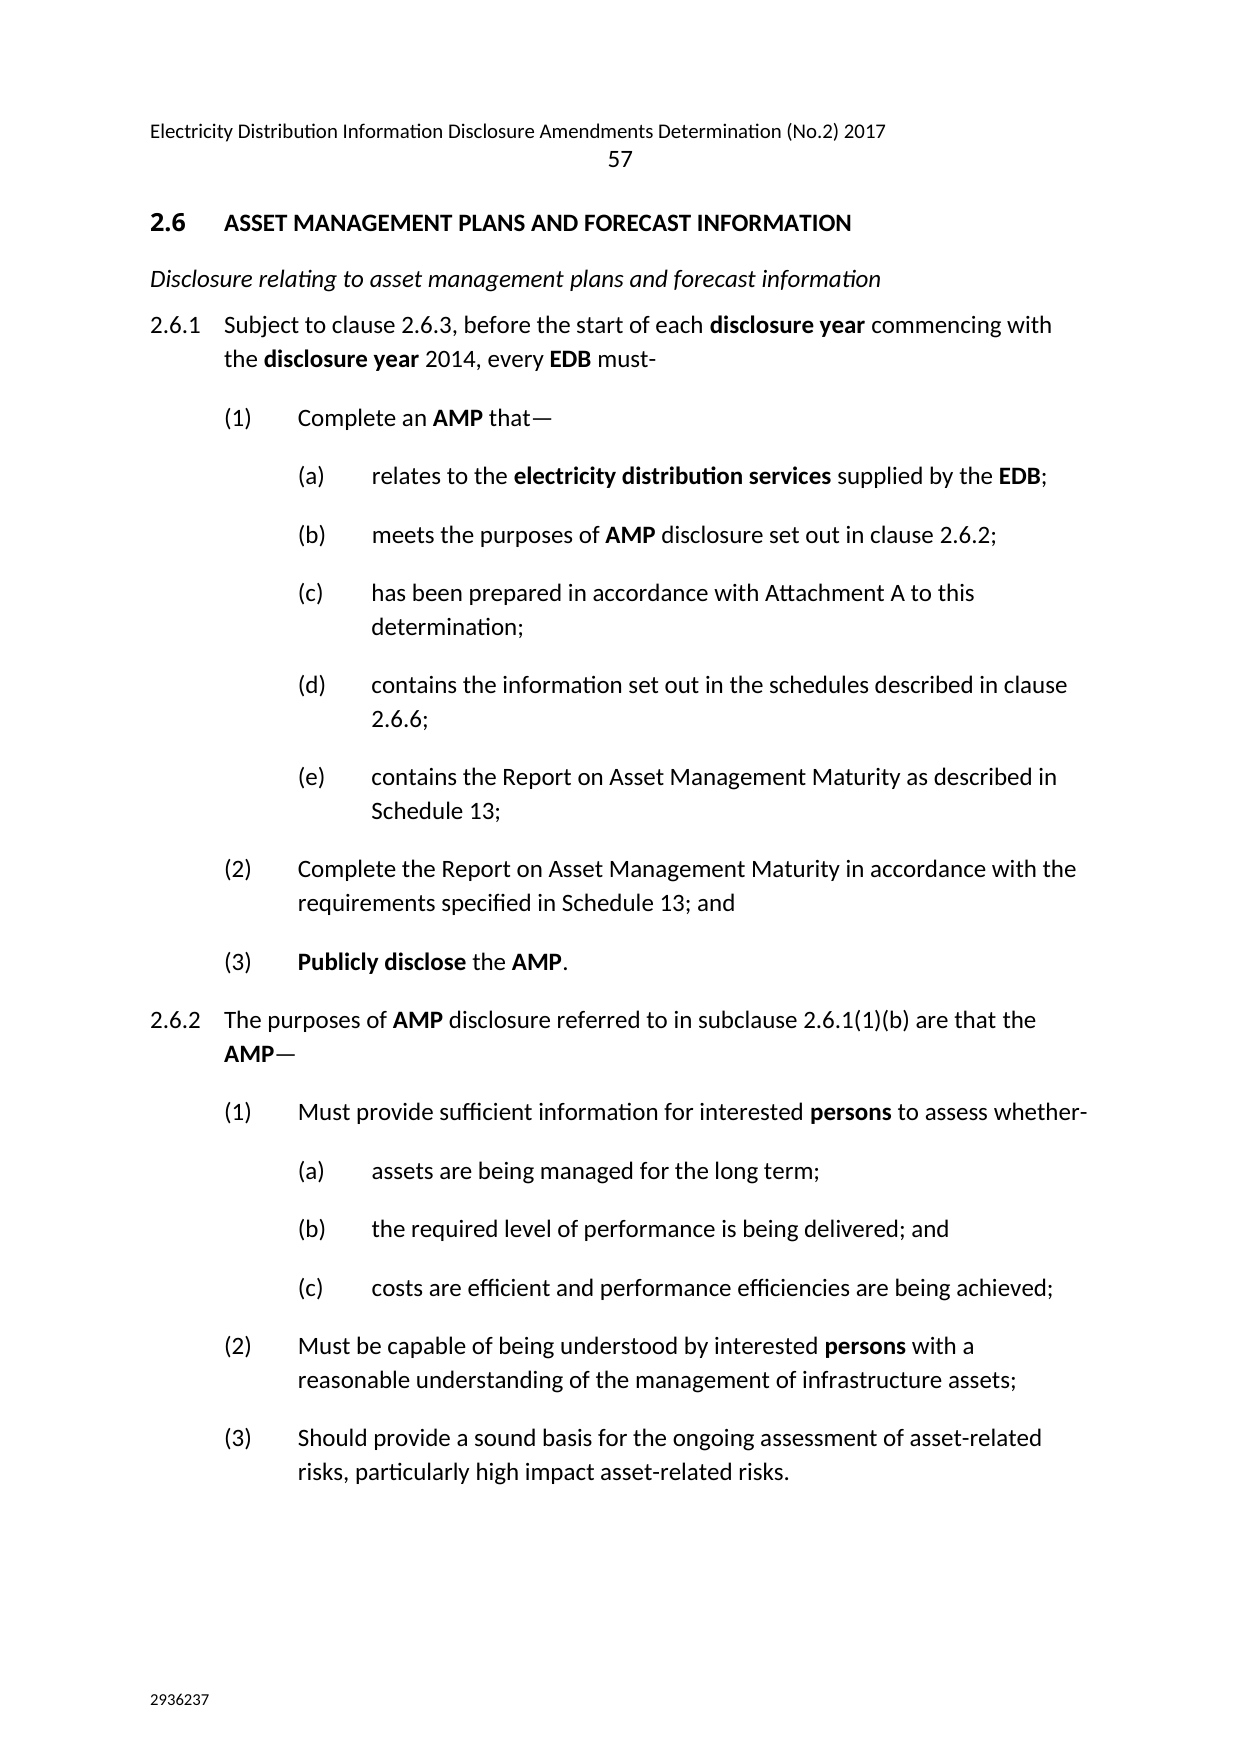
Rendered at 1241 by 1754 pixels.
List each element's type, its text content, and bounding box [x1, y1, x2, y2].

subtitle Must be capable of being understood by interested persons with a reasonable understanding of the management of infrastructure assets; [224, 1331, 1090, 1394]
subtitle Disclosure relating to asset management plans and forecast information [150, 264, 1090, 294]
subtitle assets are being managed for the long term; [298, 1155, 1090, 1185]
subtitle (a) relates to the electricity distribution services supplied by the EDB; [298, 460, 1090, 491]
subtitle Subject to clause 2.6.3, before the start of each disclosure year commencing with the disclosure year 2014, every EDB must- [150, 310, 1090, 374]
subtitle the required level of performance is being delivered; and [298, 1213, 1090, 1244]
subtitle (d) contains the information set out in the schedules described in clause 2.6.6; [298, 669, 1090, 733]
subtitle (b) meets the purposes of AMP disclosure set out in clause 2.6.2; [298, 519, 1090, 549]
subtitle (e) contains the Report on Asset Management Maturity as described in Schedule 13; [298, 762, 1090, 826]
subtitle ASSET MANAGEMENT PLANS AND FORECAST INFORMATION [150, 204, 1090, 239]
subtitle The purposes of AMP disclosure referred to in subclause 2.6.1(1)(b) are that the AMP— [150, 1004, 1090, 1068]
subtitle (3) Publicly disclose the AMP. [224, 946, 1090, 976]
subtitle Should provide a sound basis for the ongoing assessment of asset-related risks, particularly high impact asset-related risks. [224, 1423, 1090, 1487]
subtitle Must provide sufficient information for interested persons to assess whether- [224, 1096, 1090, 1127]
subtitle (1) Complete an AMP that— [224, 402, 1090, 432]
subtitle (c) has been prepared in accordance with Attachment A to this determination; [298, 577, 1090, 641]
subtitle costs are efficient and performance efficiencies are being achieved; [298, 1272, 1090, 1302]
subtitle (2) Complete the Report on Asset Management Maturity in accordance with the requirements specified in Schedule 13; and [224, 854, 1090, 918]
